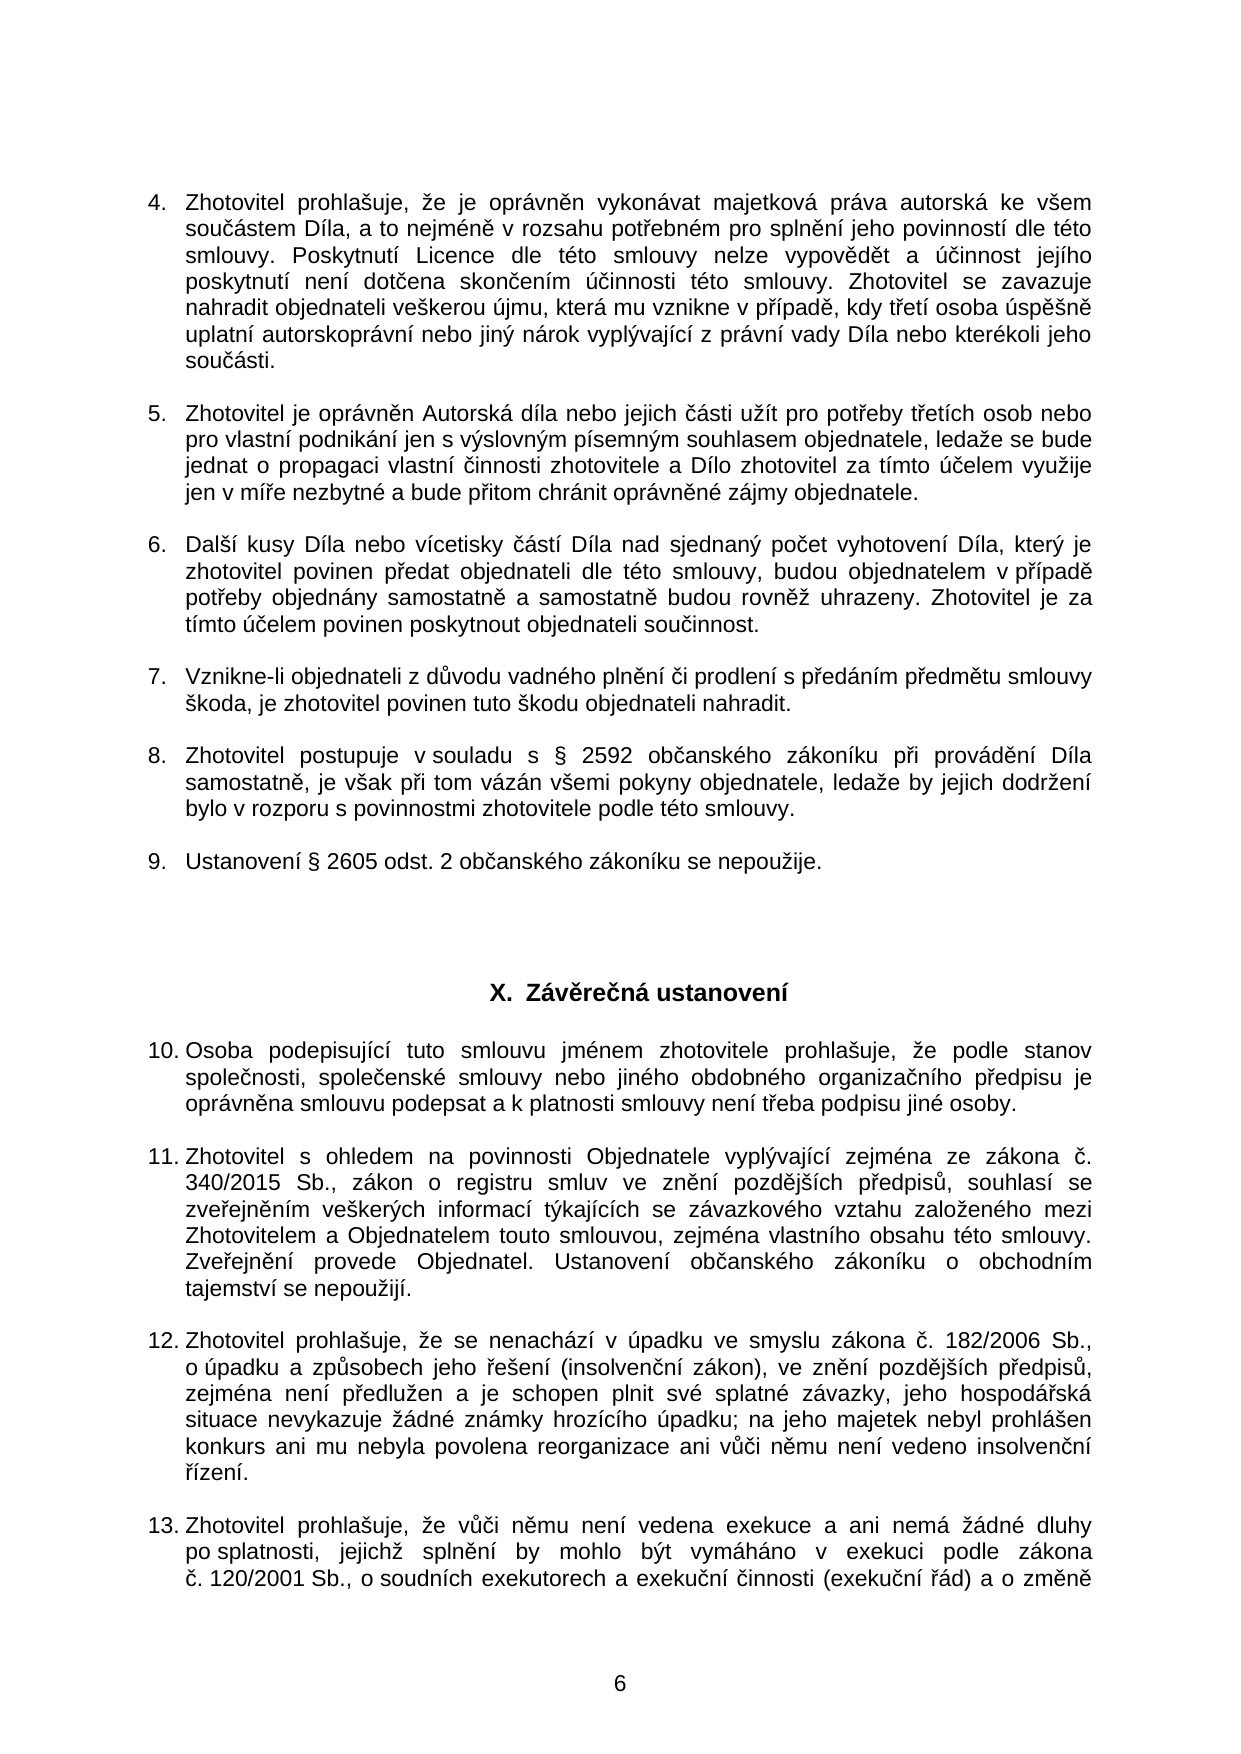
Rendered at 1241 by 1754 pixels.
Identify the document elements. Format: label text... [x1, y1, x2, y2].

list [148, 1512, 1093, 1591]
list Zhotovitel prohlašuje, že se nenachází v úpadku ve smyslu zákona č. 182/2006 Sb., o úpadku a způsobech jeho řešení (insolvenční zákon), ve znění pozdějších předpisů, zejména není předlužen a je schopen plnit své splatné závazky, jeho hospodářská situace nevykazuje žádné známky hrozícího úpadku; na jeho majetek nebyl prohlášen konkurs ani mu nebyla povolena reorganizace ani vůči němu není vedeno insolvenční řízení. [148, 1327, 1093, 1486]
subtitle Závěrečná ustanovení [185, 978, 1093, 1007]
list Zhotovitel s ohledem na povinnosti Objednatele vyplývající zejména ze zákona č. 340/2015 Sb., zákon o registru smluv ve znění pozdějších předpisů, souhlasí se zveřejněním veškerých informací týkajících se závazkového vztahu založeného mezi Zhotovitelem a Objednatelem touto smlouvou, zejména vlastního obsahu této smlouvy. Zveřejnění provede Objednatel. Ustanovení občanského zákoníku o obchodním tajemství se nepoužijí. [148, 1143, 1093, 1301]
list Zhotovitel prohlašuje, že je oprávněn vykonávat majetková práva autorská ke všem součástem Díla, a to nejméně v rozsahu potřebném pro splnění jeho povinností dle této smlouvy. Poskytnutí Licence dle této smlouvy nelze vypovědět a účinnost jejího poskytnutí není dotčena skončením účinnosti této smlouvy. Zhotovitel se zavazuje nahradit objednateli veškerou újmu, která mu vznikne v případě, kdy třetí osoba úspěšně uplatní autorskoprávní nebo jiný nárok vyplývající z právní vady Díla nebo kterékoli jeho součásti. [148, 189, 1093, 373]
list Zhotovitel je oprávněn Autorská díla nebo jejich části užít pro potřeby třetích osob nebo pro vlastní podnikání jen s výslovným písemným souhlasem objednatele, ledaže se bude jednat o propagaci vlastní činnosti zhotovitele a Dílo zhotovitel za tímto účelem využije jen v míře nezbytné a bude přitom chránit oprávněné zájmy objednatele. [148, 400, 1093, 505]
list Zhotovitel postupuje v souladu s § 2592 občanského zákoníku při provádění Díla samostatně, je však při tom vázán všemi pokyny objednatele, ledaže by jejich dodržení bylo v rozporu s povinnostmi zhotovitele podle této smlouvy. [148, 742, 1093, 821]
list Další kusy Díla nebo vícetisky částí Díla nad sjednaný počet vyhotovení Díla, který je zhotovitel povinen předat objednateli dle této smlouvy, budou objednatelem v případě potřeby objednány samostatně a samostatně budou rovněž uhrazeny. Zhotovitel je za tímto účelem povinen poskytnout objednateli součinnost. [148, 531, 1093, 637]
list Osoba podepisující tuto smlouvu jménem zhotovitele prohlašuje, že podle stanov společnosti, společenské smlouvy nebo jiného obdobného organizačního předpisu je oprávněna smlouvu podepsat a k platnosti smlouvy není třeba podpisu jiné osoby. [148, 1037, 1093, 1117]
list Ustanovení § 2605 odst. 2 občanského zákoníku se nepoužije. [148, 848, 1093, 874]
list Vznikne-li objednateli z důvodu vadného plnění či prodlení s předáním předmětu smlouvy škoda, je zhotovitel povinen tuto škodu objednateli nahradit. [148, 663, 1093, 716]
